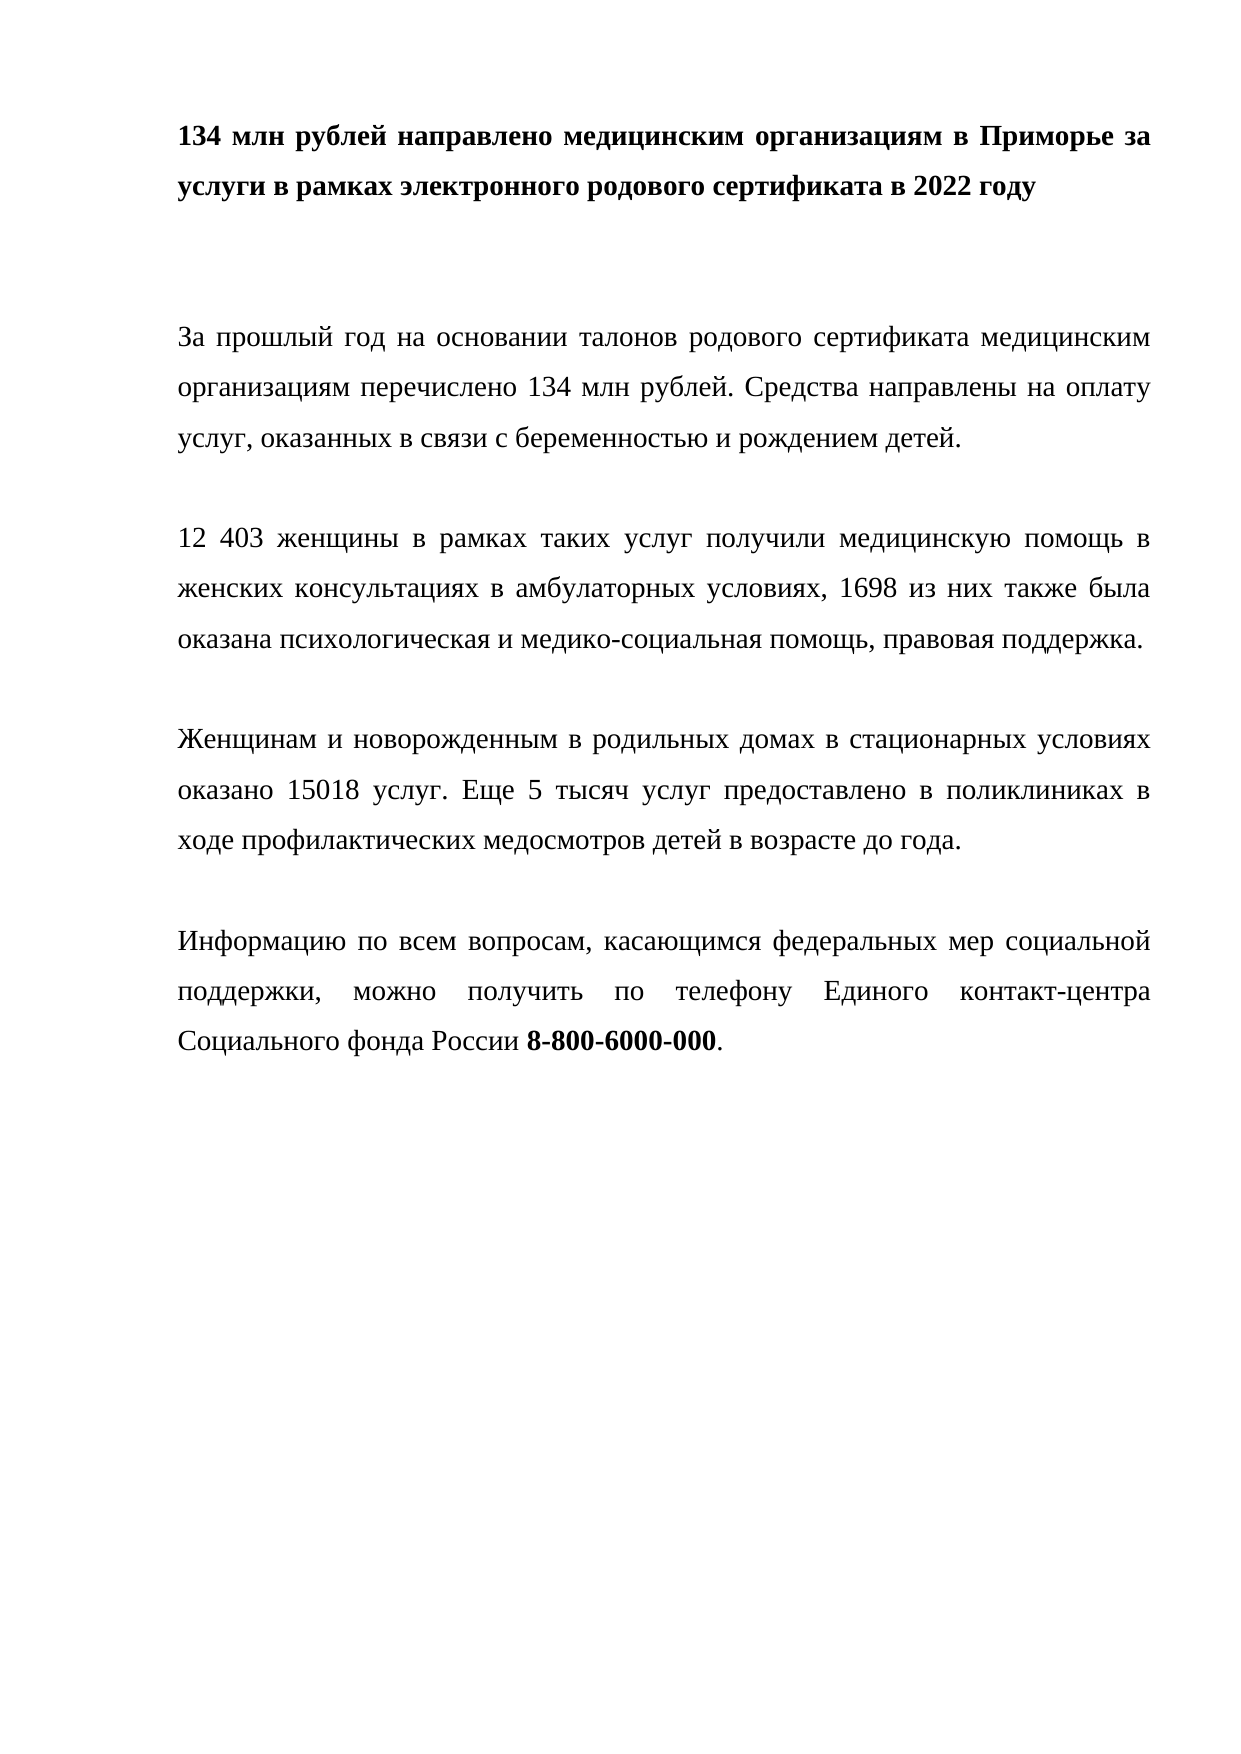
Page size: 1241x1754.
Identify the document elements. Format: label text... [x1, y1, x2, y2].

text 134 млн рублей направлено медицинским организациям в Приморье за услуги в рамках электронного родового сертификата в 2022 году [177, 118, 1152, 202]
text Информацию по всем вопросам, касающимся федеральных мер социальной поддержки, можно получить по телефону Единого контакт-центра Социального фонда России 8-800-6000-000. [177, 923, 1152, 1057]
text Женщинам и новорожденным в родильных домах в стационарных условиях оказано 15018 услуг. Еще 5 тысяч услуг предоставлено в поликлиниках в ходе профилактических медосмотров детей в возрасте до года. [177, 722, 1152, 856]
text 12 403 женщины в рамках таких услуг получили медицинскую помощь в женских консультациях в амбулаторных условиях, 1698 из них также была оказана психологическая и медико-социальная помощь, правовая поддержка. [177, 520, 1152, 654]
text За прошлый год на основании талонов родового сертификата медицинским организациям перечислено 134 млн рублей. Средства направлены на оплату услуг, оказанных в связи с беременностью и рождением детей. [177, 319, 1152, 453]
